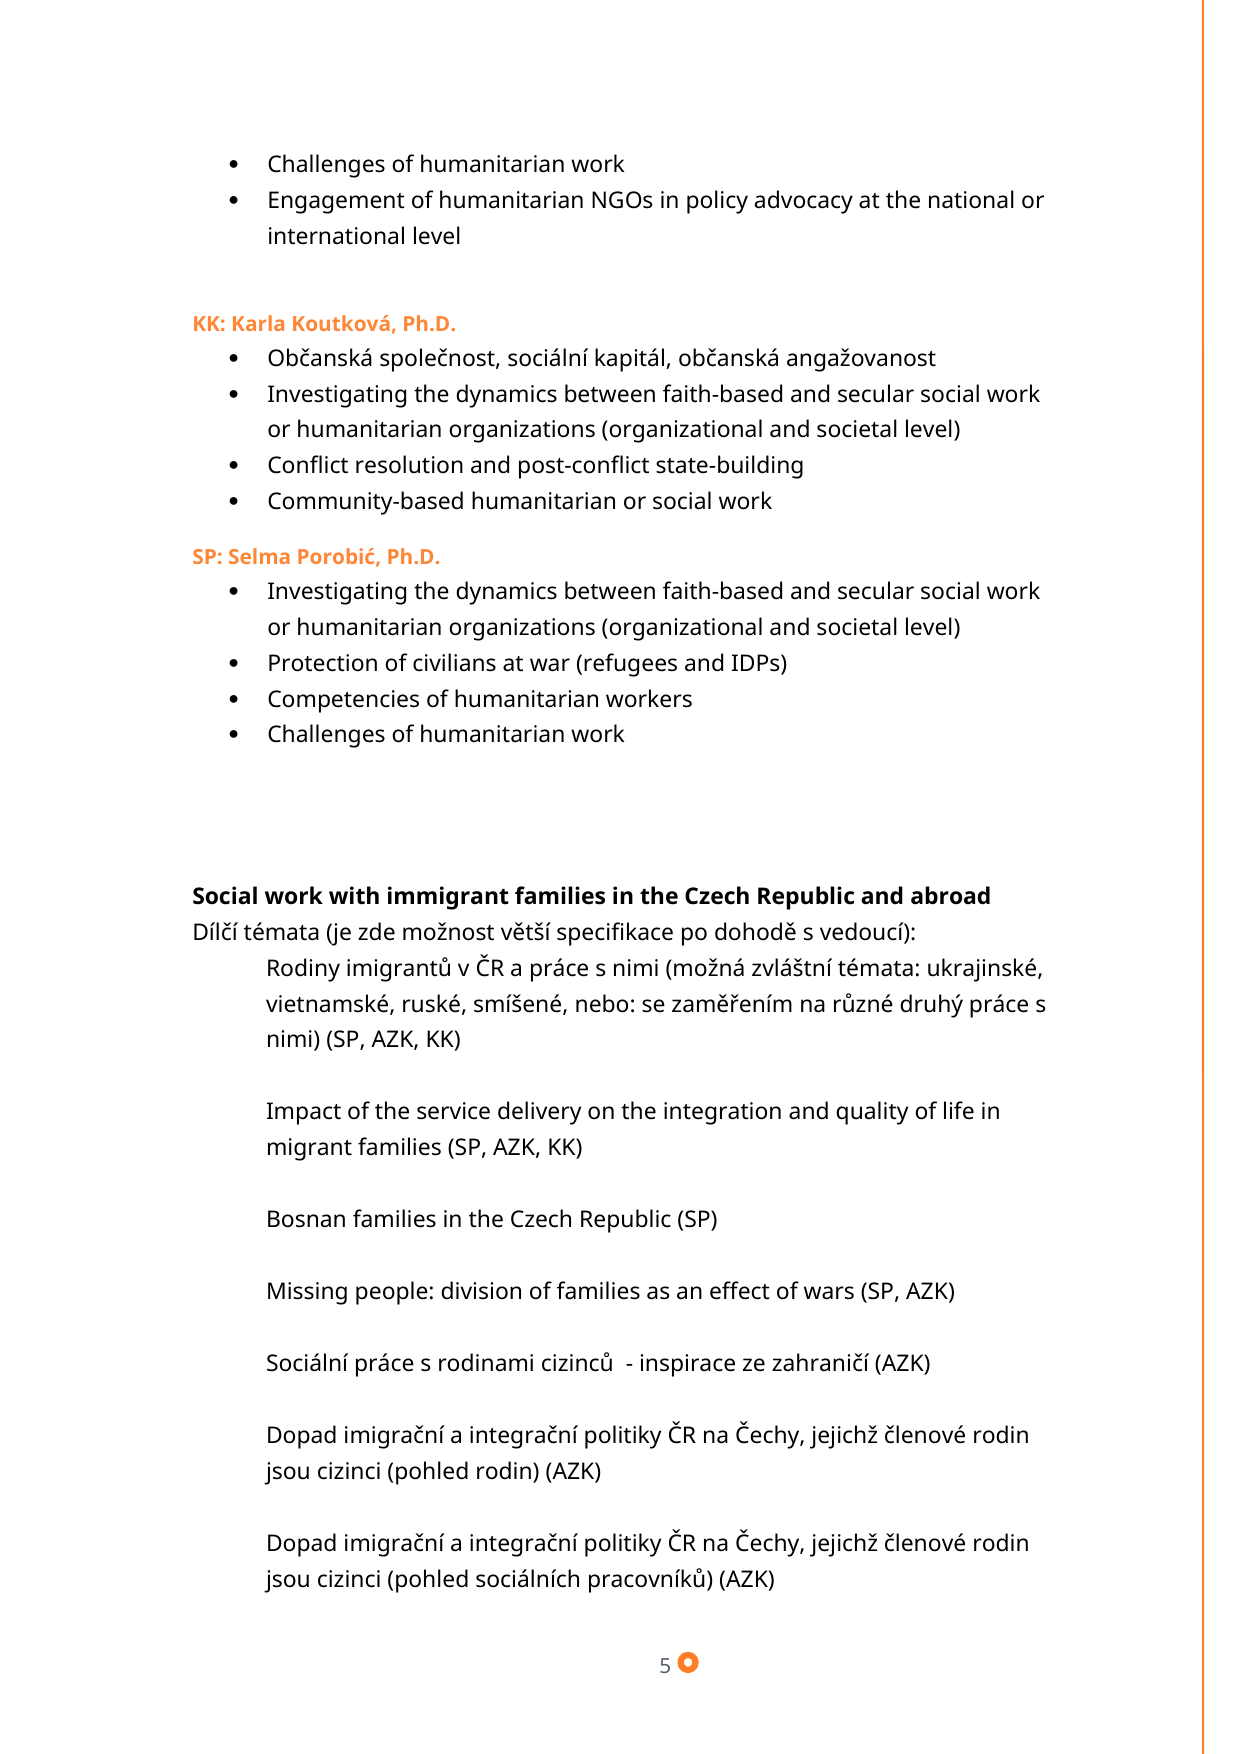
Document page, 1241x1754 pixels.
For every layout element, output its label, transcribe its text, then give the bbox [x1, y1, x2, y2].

text Missing people: division of families as an effect of wars (SP, AZK) [266, 1275, 1048, 1306]
text Rodiny imigrantů v ČR a práce s nimi (možná zvláštní témata: ukrajinské, vietnamské, ruské, smíšené, nebo: se zaměřením na různé druhý práce s nimi) (SP, AZK, KK) [266, 952, 1048, 1055]
list Engagement of humanitarian NGOs in policy advocacy at the national or international level [229, 184, 1048, 251]
list Protection of civilians at war (refugees and IDPs) [229, 647, 1048, 678]
text Dopad imigrační a integrační politiky ČR na Čechy, jejichž členové rodin jsou cizinci (pohled sociálních pracovníků) (AZK) [266, 1527, 1048, 1594]
text Dopad imigrační a integrační politiky ČR na Čechy, jejichž členové rodin jsou cizinci (pohled rodin) (AZK) [266, 1419, 1048, 1486]
list Challenges of humanitarian work [229, 148, 1048, 179]
list Investigating the dynamics between faith-based and secular social work or humanitarian organizations (organizational and societal level) [229, 377, 1048, 445]
list Občanská společnost, sociální kapitál, občanská angažovanost [229, 342, 1048, 373]
text SP: Selma Porobić, Ph.D. [192, 542, 1048, 571]
list Challenges of humanitarian work [229, 718, 1048, 750]
list Investigating the dynamics between faith-based and secular social work or humanitarian organizations (organizational and societal level) [229, 575, 1048, 642]
text Social work with immigrant families in the Czech Republic and abroad [192, 880, 1048, 911]
text Sociální práce s rodinami cizinců - inspirace ze zahraničí (AZK) [266, 1347, 1048, 1378]
text Impact of the service delivery on the integration and quality of life in migrant families (SP, AZK, KK) [266, 1095, 1048, 1162]
list Competencies of humanitarian workers [229, 682, 1048, 714]
text Bosnan families in the Czech Republic (SP) [266, 1203, 1048, 1234]
text Dílčí témata (je zde možnost větší specifikace po dohodě s vedoucí): [192, 916, 1048, 947]
text KK: Karla Koutková, Ph.D. [192, 309, 1048, 337]
list Conflict resolution and post-conflict state-building [229, 449, 1048, 481]
list Community-based humanitarian or social work [229, 485, 1048, 517]
